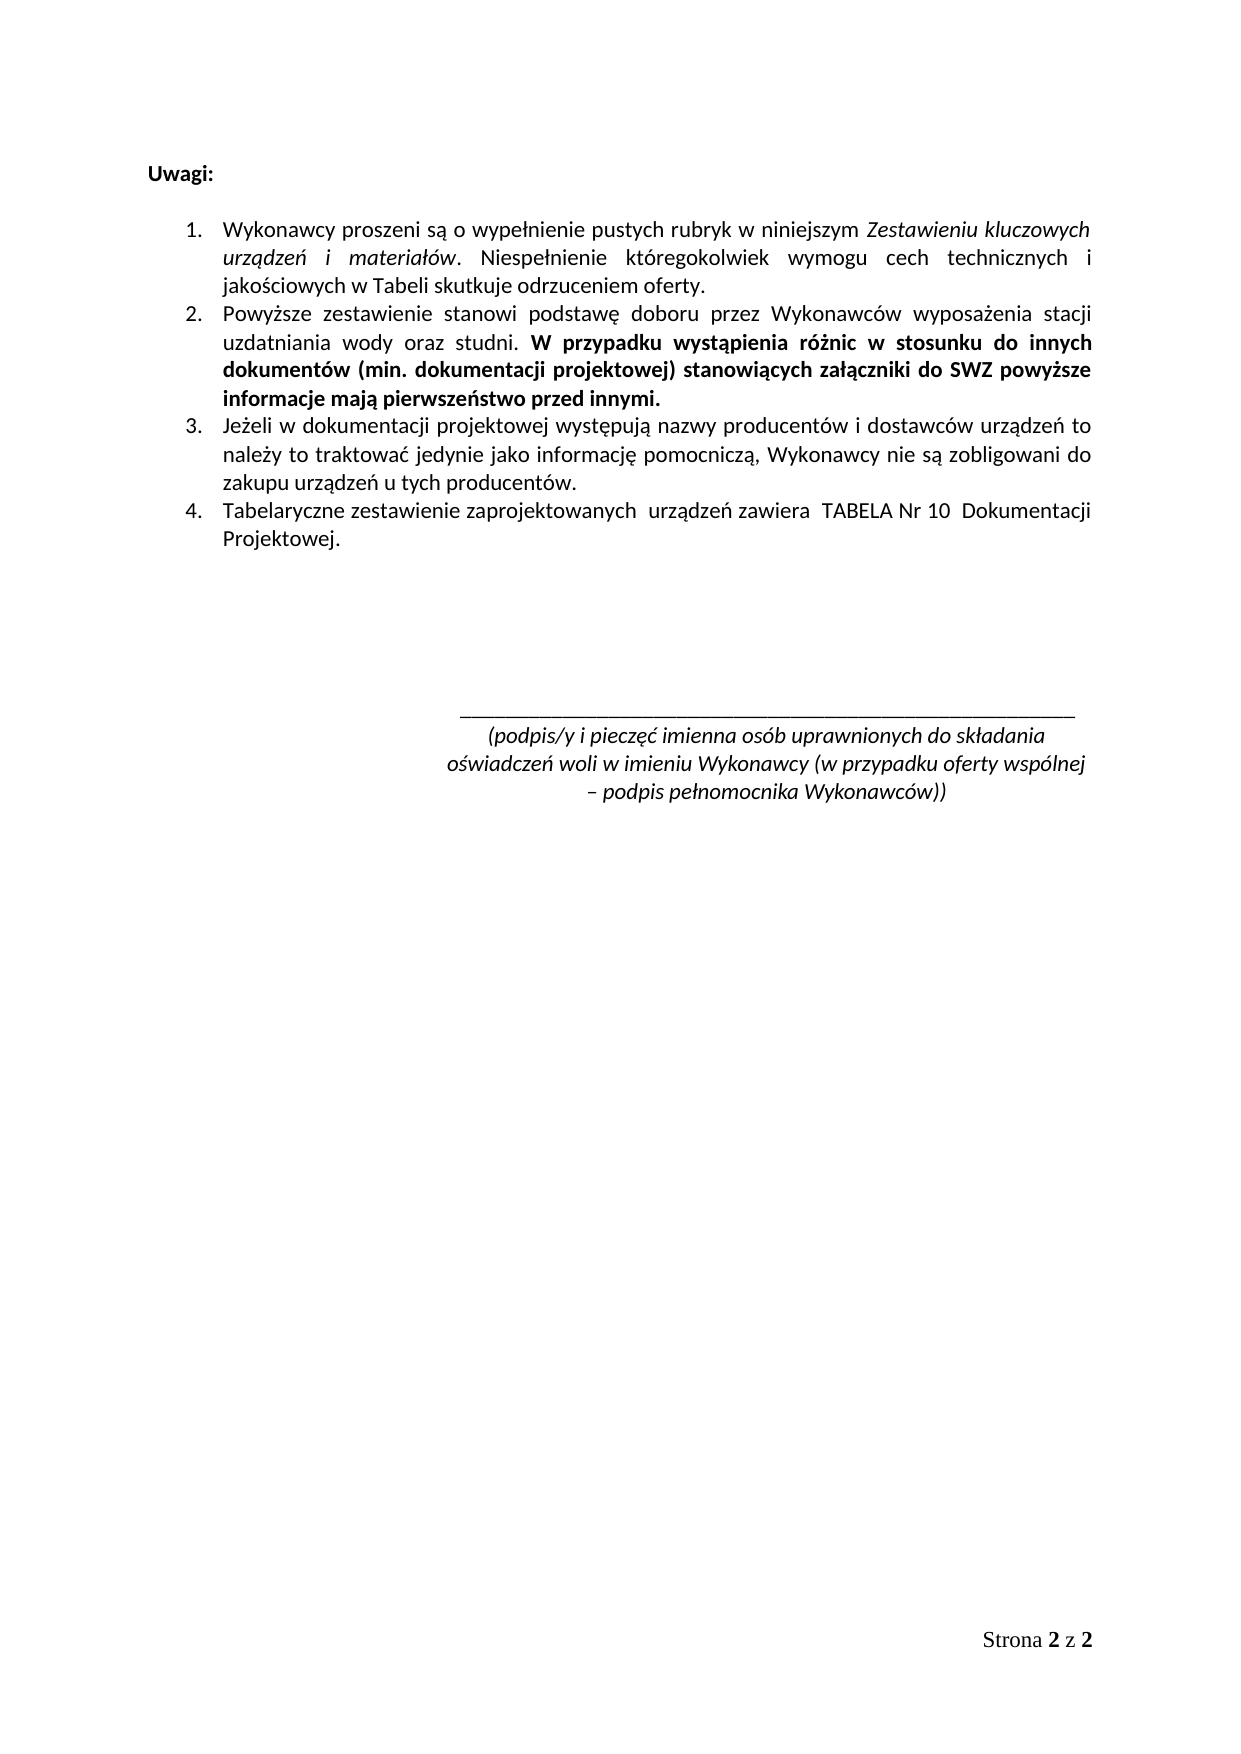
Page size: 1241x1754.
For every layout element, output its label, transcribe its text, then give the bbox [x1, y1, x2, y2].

list Wykonawcy proszeni są o wypełnienie pustych rubryk w niniejszym Zestawieniu kluczowych urządzeń i materiałów. Niespełnienie któregokolwiek wymogu cech technicznych i jakościowych w Tabeli skutkuje odrzuceniem oferty. [185, 216, 1093, 299]
list Powyższe zestawienie stanowi podstawę doboru przez Wykonawców wyposażenia stacji uzdatniania wody oraz studni. W przypadku wystąpienia różnic w stosunku do innych dokumentów (min. dokumentacji projektowej) stanowiących załączniki do SWZ powyższe informacje mają pierwszeństwo przed innymi. [185, 299, 1093, 412]
text Uwagi: [148, 159, 1093, 187]
list Jeżeli w dokumentacji projektowej występują nazwy producentów i dostawców urządzeń to należy to traktować jedynie jako informację pomocniczą, Wykonawcy nie są zobligowani do zakupu urządzeń u tych producentów. [185, 412, 1093, 496]
list Tabelaryczne zestawienie zaprojektowanych urządzeń zawiera TABELA Nr 10 Dokumentacji Projektowej. [185, 496, 1093, 552]
text ______________________________________________________ (podpis/y i pieczęć imienna osób uprawnionych do składania oświadczeń woli w imieniu Wykonawcy (w przypadku oferty wspólnej – podpis pełnomocnika Wykonawców)) [443, 693, 1093, 805]
